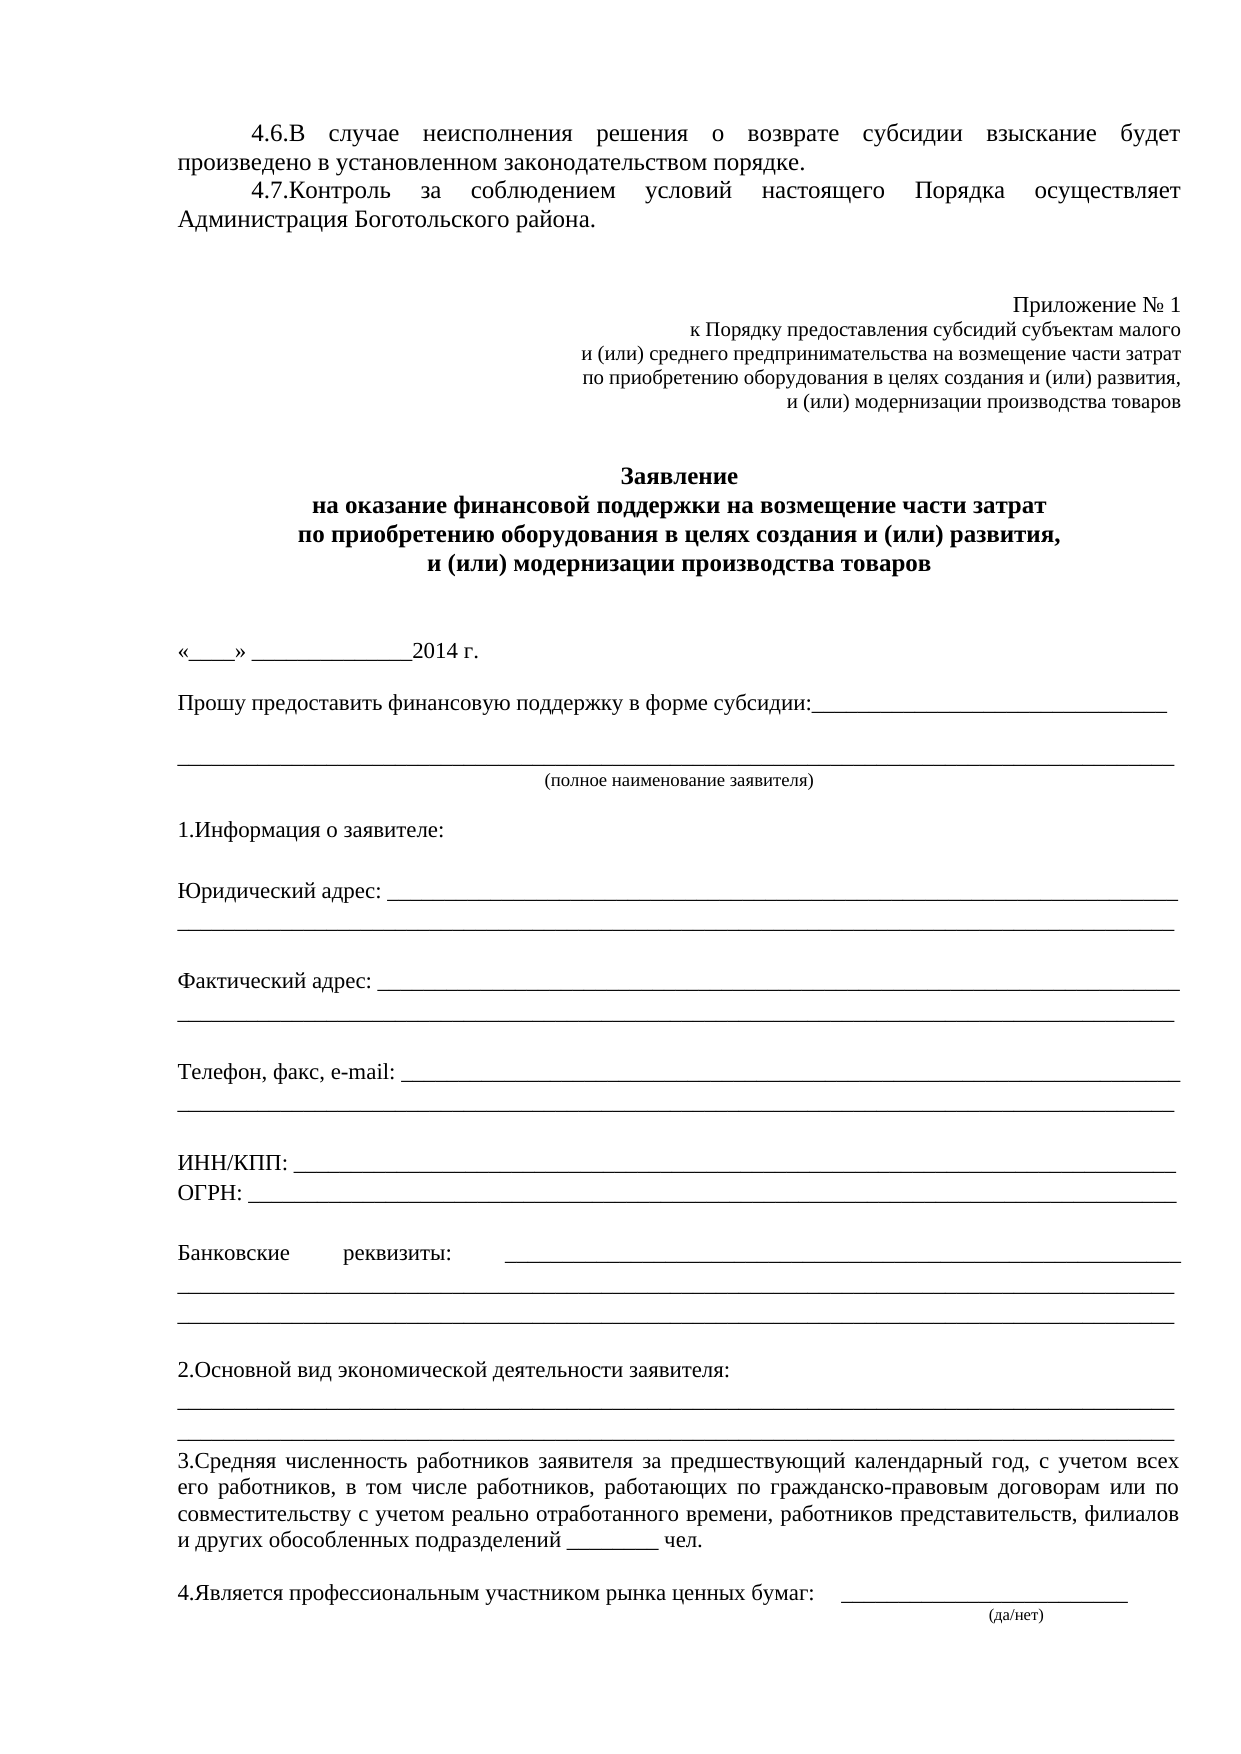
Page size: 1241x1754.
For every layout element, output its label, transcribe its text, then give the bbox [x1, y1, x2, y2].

text 4.6.В случае неисполнения решения о возврате субсидии взыскание будет произведено в установленном законодательством порядке. [177, 118, 1181, 176]
text _______________________________________________________________________________________ [177, 1300, 1181, 1326]
text 3.Средняя численность работников заявителя за предшествующий календарный год, с учетом всех его работников, в том числе работников, работающих по гражданско-правовым договорам или по совместительству с учетом реально отработанного времени, работников представительств, филиалов и других обособленных подразделений ________ чел. [177, 1447, 1181, 1552]
text _______________________________________________________________________________________ [177, 1088, 1181, 1115]
text «____» ______________2014 г. [177, 637, 1181, 663]
text 4.7.Контроль за соблюдением условий настоящего Порядка осуществляет Администрация Боготольского района. [177, 176, 1181, 233]
text (полное наименование заявителя) [177, 768, 1181, 790]
text 1.Информация о заявителе: [177, 816, 1181, 843]
text Прошу предоставить финансовую поддержку в форме субсидии:_______________________________ [177, 689, 1181, 716]
text Юридический адрес: _____________________________________________________________________ [177, 877, 1181, 903]
text ______________________________________________________________________________________________________________________________________________________________________________ [177, 1387, 1181, 1443]
text Телефон, факс, e-mail: ____________________________________________________________________ [177, 1058, 1181, 1084]
text Фактический адрес: ______________________________________________________________________ [177, 967, 1181, 994]
text 4.Является профессиональным участником рынка ценных бумаг: _________________________ [177, 1579, 1181, 1605]
text по приобретению оборудования в целях создания и (или) развития, [177, 365, 1181, 389]
text Банковские реквизиты: ___________________________________________________________ _______________________________________________________________________________________ [177, 1239, 1181, 1296]
text ИНН/КПП: _____________________________________________________________________________ [177, 1149, 1181, 1175]
text и (или) модернизации производства товаров [177, 548, 1181, 576]
text (да/нет) [177, 1605, 1181, 1624]
text по приобретению оборудования в целях создания и (или) развития, [177, 519, 1181, 548]
text и (или) модернизации производства товаров [177, 389, 1181, 413]
text на оказание финансовой поддержки на возмещение части затрат [177, 490, 1181, 519]
text и (или) среднего предпринимательства на возмещение части затрат [177, 341, 1181, 365]
text к Порядку предоставления субсидий субъектам малого [177, 317, 1181, 341]
text Приложение № 1 [177, 291, 1181, 317]
text _______________________________________________________________________________________ [177, 742, 1181, 768]
text _______________________________________________________________________________________ [177, 907, 1181, 933]
text 2.Основной вид экономической деятельности заявителя: [177, 1356, 1181, 1383]
text _______________________________________________________________________________________ [177, 998, 1181, 1024]
text Заявление [177, 461, 1181, 490]
text ОГРН: _________________________________________________________________________________ [177, 1179, 1181, 1205]
